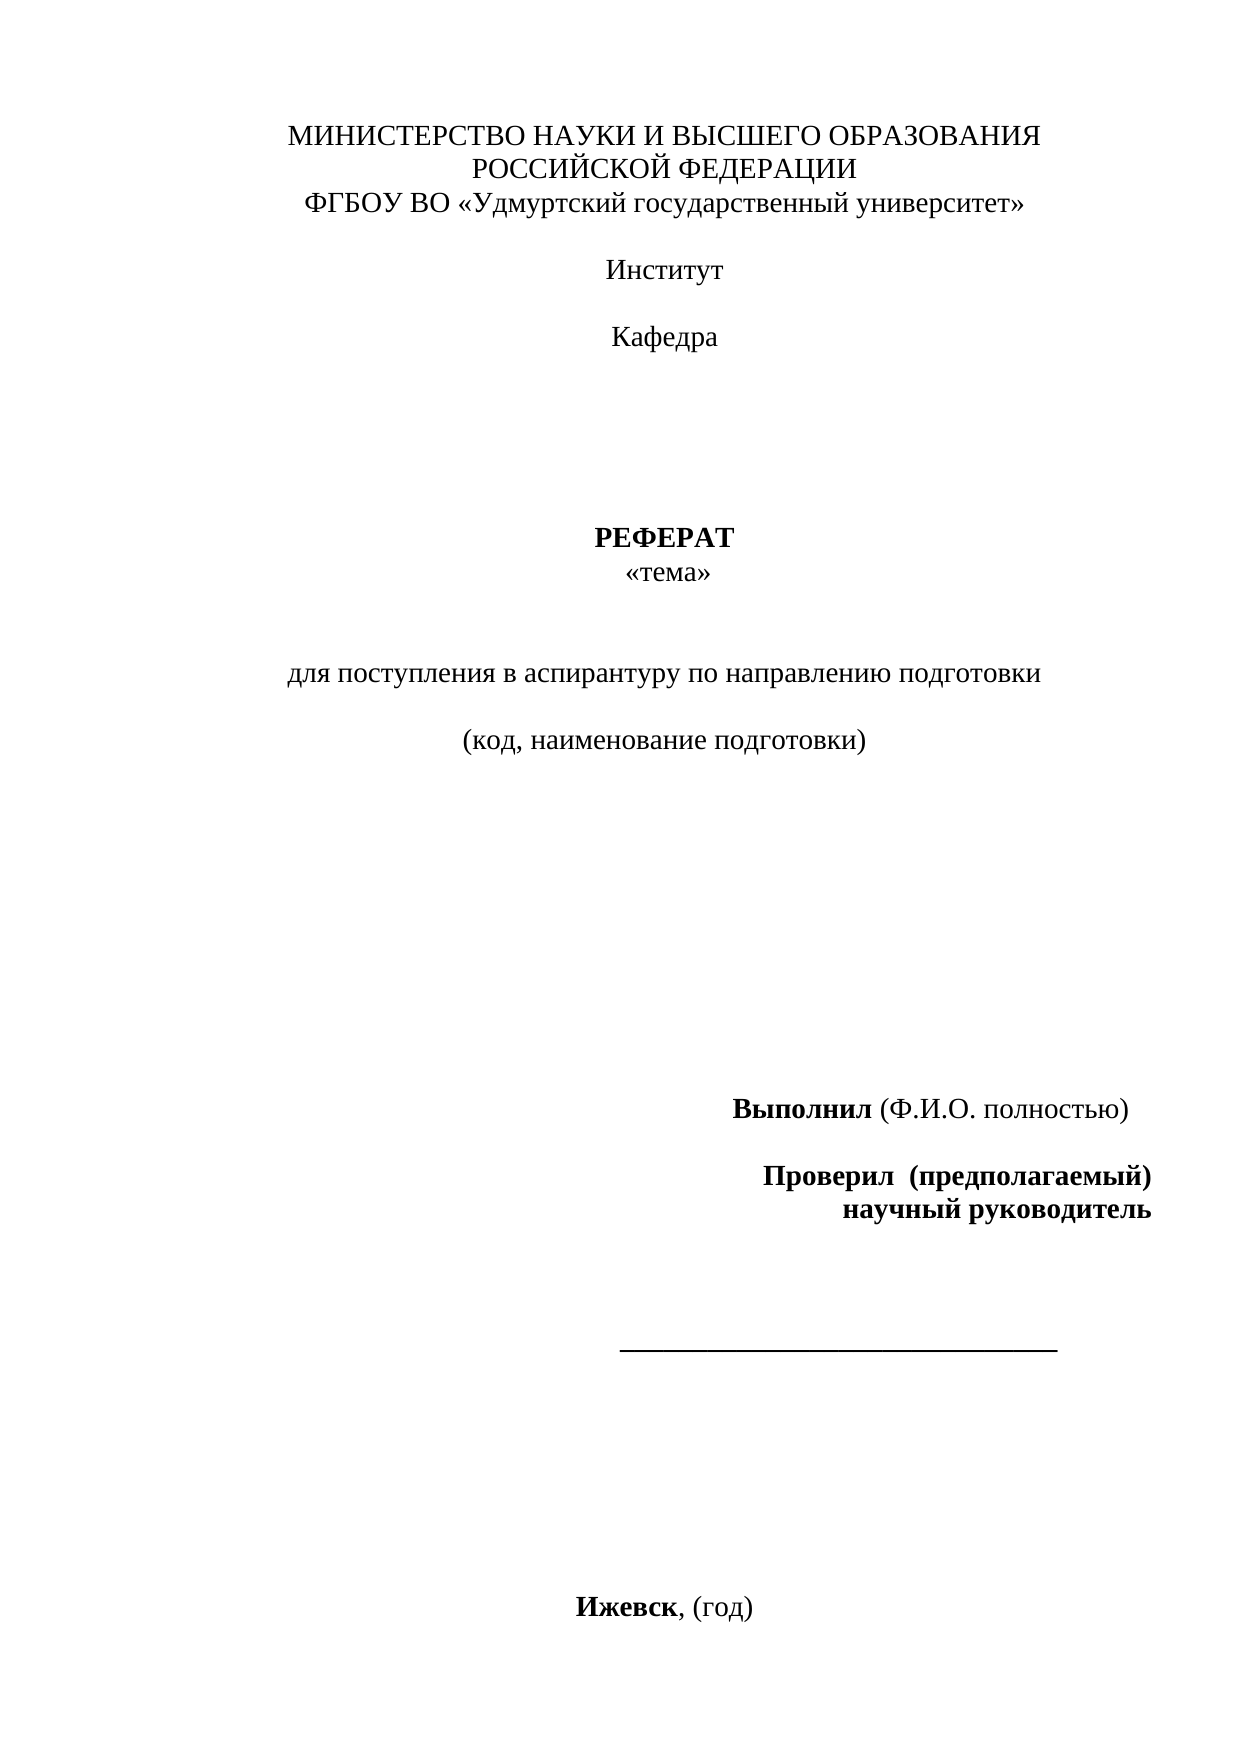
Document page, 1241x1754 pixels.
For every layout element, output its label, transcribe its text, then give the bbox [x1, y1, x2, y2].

text ФГБОУ ВО «Удмуртский государственный университет» [177, 185, 1152, 219]
text «тема» [177, 554, 1152, 588]
text для поступления в аспирантуру по направлению подготовки [177, 655, 1152, 688]
text РОССИЙСКОЙ ФЕДЕРАЦИИ [177, 152, 1152, 185]
text Выполнил (Ф.И.О. полностью) [177, 1091, 1152, 1124]
text ______________________________ [620, 1258, 1152, 1354]
text МИНИСТЕРСТВО НАУКИ И ВЫСШЕГО ОБРАЗОВАНИЯ [177, 118, 1152, 152]
text Проверил (предполагаемый) [177, 1158, 1152, 1191]
text (код, наименование подготовки) [177, 722, 1152, 755]
text РЕФЕРАТ [177, 521, 1152, 554]
text научный руководитель [177, 1191, 1152, 1225]
text Ижевск, (год) [177, 1589, 1152, 1623]
text Институт [177, 252, 1152, 286]
text Кафедра [177, 319, 1152, 353]
